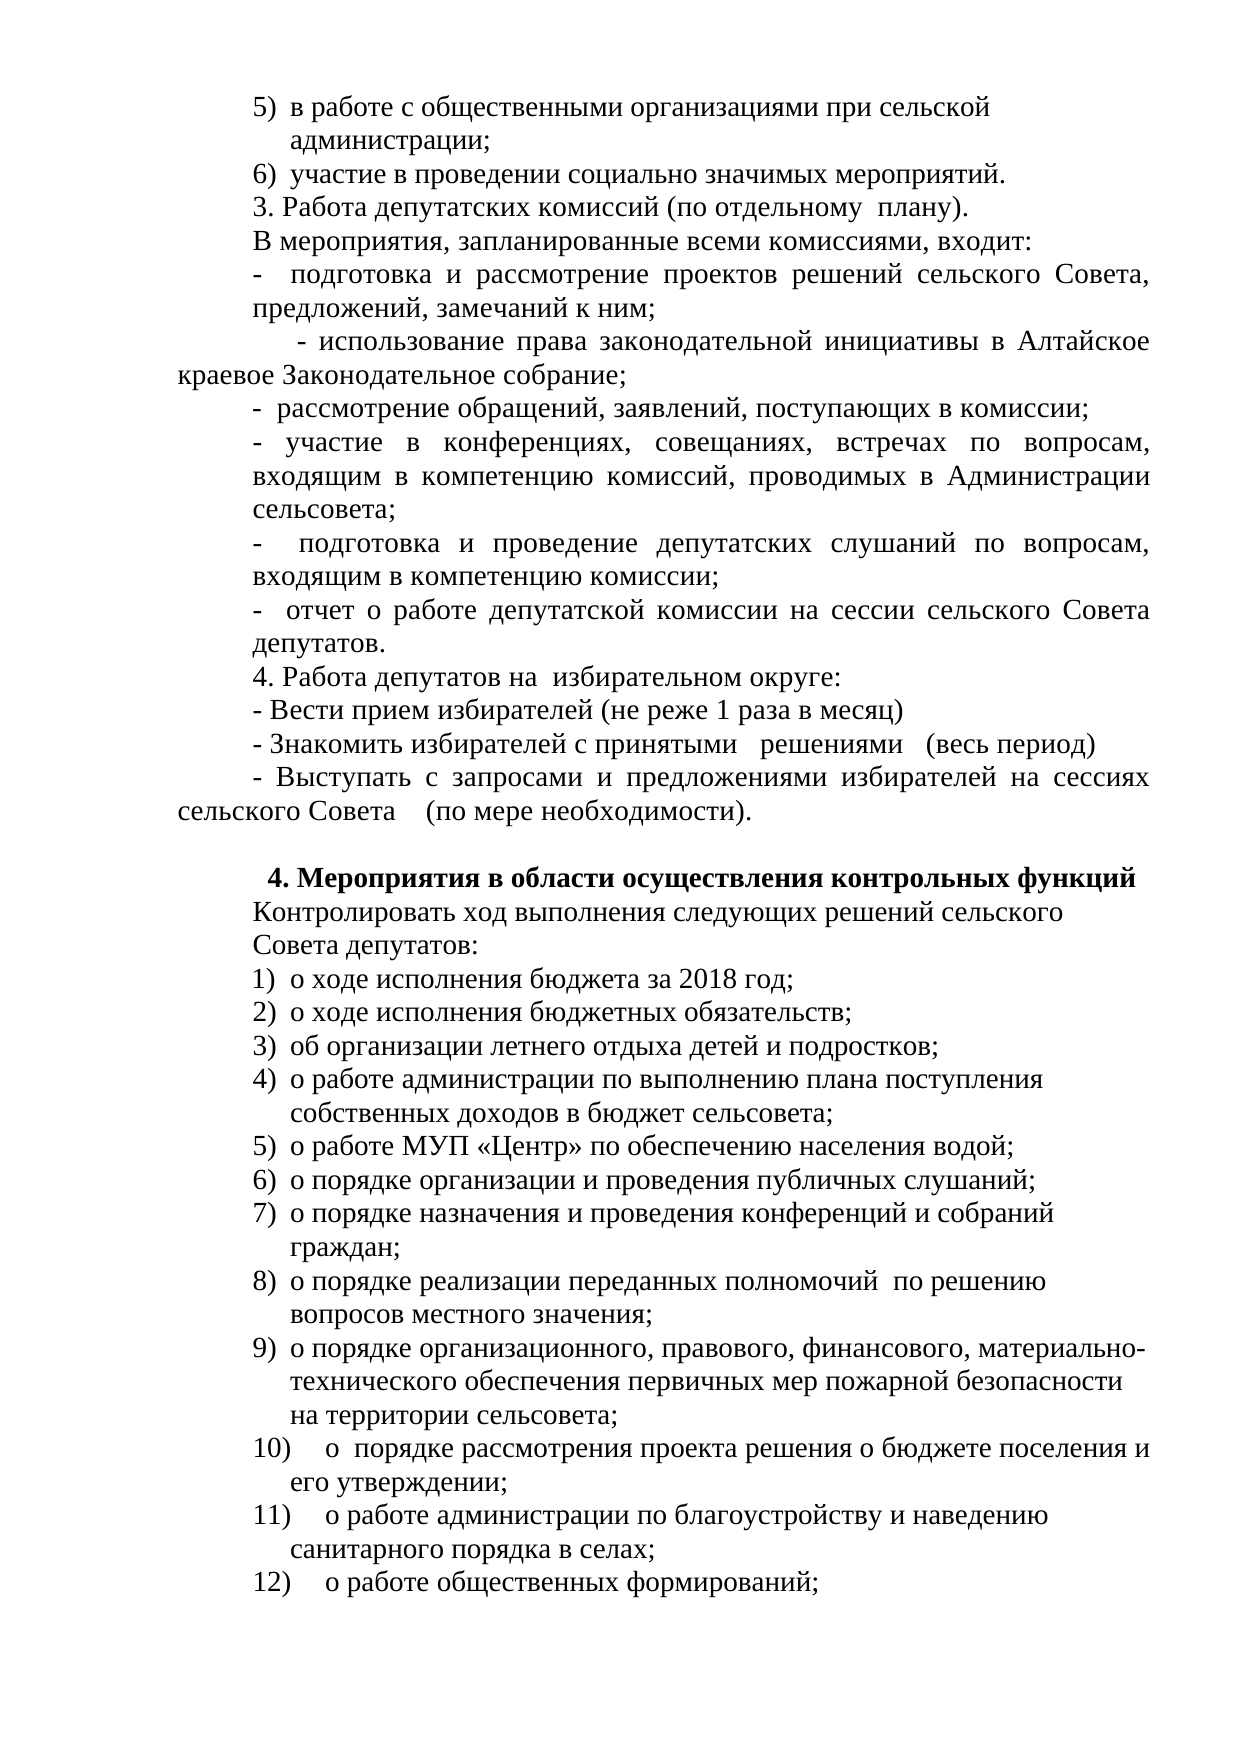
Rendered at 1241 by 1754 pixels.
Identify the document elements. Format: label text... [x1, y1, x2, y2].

text - использование права законодательной инициативы в Алтайское краевое Законодательное собрание; [177, 323, 1152, 391]
text - участие в конференциях, совещаниях, встречах по вопросам, входящим в компетенцию комиссий, проводимых в Администрации сельсовета; [252, 424, 1152, 525]
list участие в проведении социально значимых мероприятий. [252, 156, 1152, 189]
text Контролировать ход выполнения следующих решений сельского Совета депутатов: [252, 894, 1152, 961]
list о работе администрации по благоустройству и наведению санитарного порядка в селах; [252, 1497, 1152, 1564]
text 3. Работа депутатских комиссий (по отдельному плану). [252, 189, 1152, 223]
text - Выступать с запросами и предложениями избирателей на сессиях сельского Совета (по мере необходимости). [177, 759, 1152, 827]
list о порядке рассмотрения проекта решения о бюджете поселения и его утверждении; [252, 1430, 1152, 1497]
list о ходе исполнения бюджетных обязательств; [252, 994, 1152, 1028]
text - отчет о работе депутатской комиссии на сессии сельского Совета депутатов. [252, 592, 1152, 659]
text 4. Мероприятия в области осуществления контрольных функций [252, 860, 1152, 894]
text - рассмотрение обращений, заявлений, поступающих в комиссии; [177, 391, 1152, 424]
list о порядке организационного, правового, финансового, материально-технического обеспечения первичных мер пожарной безопасности на территории сельсовета; [252, 1330, 1152, 1430]
list о ходе исполнения бюджета за 2018 год; [177, 961, 1152, 994]
list о работе общественных формирований; [252, 1564, 1152, 1598]
list о работе администрации по выполнению плана поступления собственных доходов в бюджет сельсовета; [252, 1061, 1152, 1128]
text - Знакомить избирателей с принятыми решениями (весь период) [177, 726, 1152, 759]
list о порядке реализации переданных полномочий по решению вопросов местного значения; [252, 1263, 1152, 1330]
list о порядке назначения и проведения конференций и собраний граждан; [252, 1196, 1152, 1263]
text В мероприятия, запланированные всеми комиссиями, входит: [252, 223, 1152, 256]
text - Вести прием избирателей (не реже 1 раза в месяц) [177, 692, 1152, 726]
text 4. Работа депутатов на избирательном округе: [177, 659, 1152, 692]
list о порядке организации и проведения публичных слушаний; [252, 1162, 1152, 1196]
list о работе МУП «Центр» по обеспечению населения водой; [252, 1128, 1152, 1162]
list об организации летнего отдыха детей и подростков; [252, 1028, 1152, 1061]
list в работе с общественными организациями при сельской администрации; [252, 89, 1152, 156]
text - подготовка и проведение депутатских слушаний по вопросам, входящим в компетенцию комиссии; [252, 525, 1152, 592]
text - подготовка и рассмотрение проектов решений сельского Совета, предложений, замечаний к ним; [252, 256, 1152, 323]
